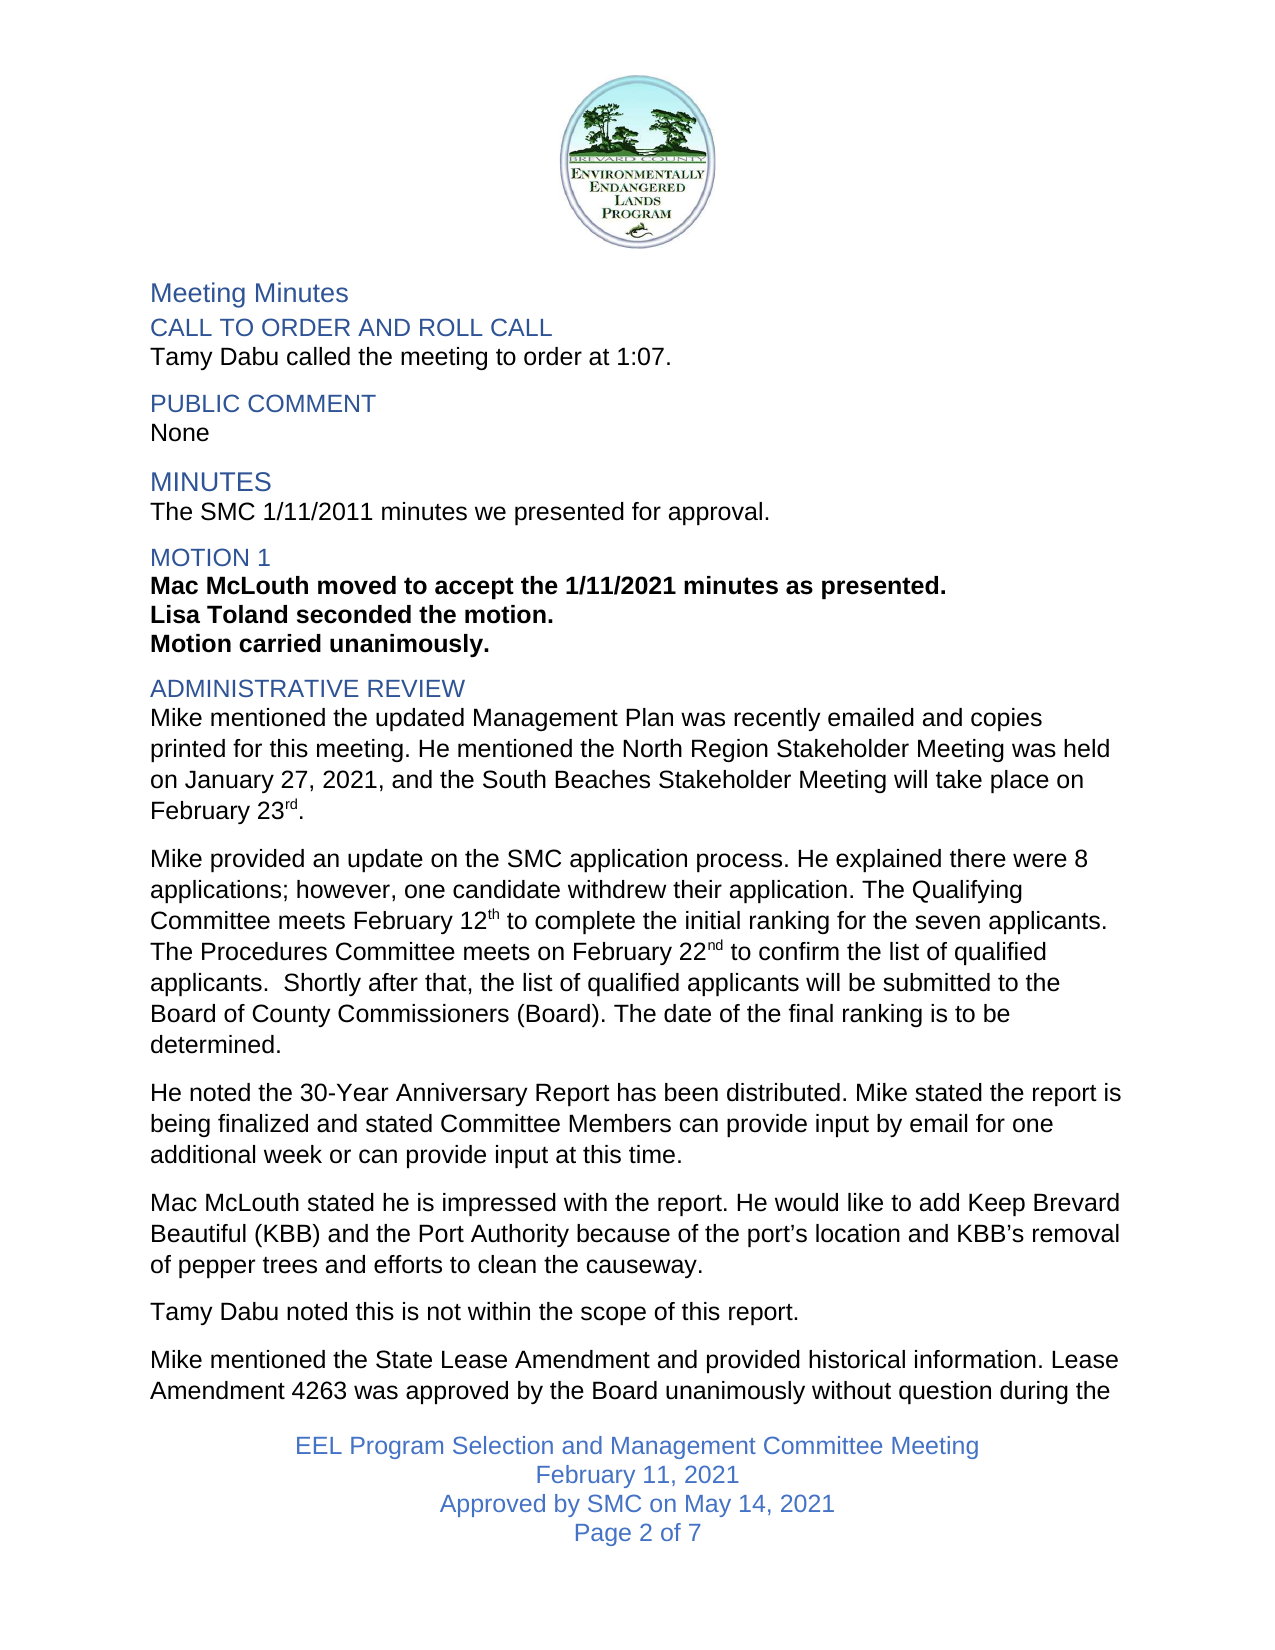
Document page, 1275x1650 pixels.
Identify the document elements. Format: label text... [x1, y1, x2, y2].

text Mike provided an update on the SMC application process. He explained there were 8 applications; however, one candidate withdrew their application. The Qualifying Committee meets February 12th to complete the initial ranking for the seven applicants. The Procedures Committee meets on February 22nd to confirm the list of qualified applicants. Shortly after that, the list of qualified applicants will be submitted to the Board of County Commissioners (Board). The date of the final ranking is to be determined. [150, 844, 1125, 1059]
text Tamy Dabu noted this is not within the scope of this report. [150, 1297, 1125, 1326]
subtitle PUBLIC COMMENT [150, 389, 1125, 418]
text Tamy Dabu called the meeting to order at 1:07. [150, 342, 1125, 370]
subtitle CALL TO ORDER AND ROLL CALL [150, 313, 1125, 342]
subtitle ADMINISTRATIVE REVIEW [150, 674, 1125, 703]
subtitle MOTION 1 [150, 542, 1125, 571]
text The SMC 1/11/2011 minutes we presented for approval. [150, 497, 1125, 526]
subtitle MINUTES [150, 466, 1125, 497]
text Mac McLouth stated he is impressed with the report. He would like to add Keep Brevard Beautiful (KBB) and the Port Authority because of the port’s location and KBB’s removal of pepper trees and efforts to clean the causeway. [150, 1187, 1125, 1278]
subtitle Meeting Minutes [150, 277, 1125, 309]
text Mike mentioned the updated Management Plan was recently emailed and copies printed for this meeting. He mentioned the North Region Stakeholder Meeting was held on January 27, 2021, and the South Beaches Stakeholder Meeting will take place on February 23rd. [150, 703, 1125, 825]
text He noted the 30-Year Anniversary Report has been distributed. Mike stated the report is being finalized and stated Committee Members can provide input by email for one additional week or can provide input at this time. [150, 1078, 1125, 1168]
text Motion carried unanimously. [150, 629, 1125, 657]
picture [559, 75, 716, 249]
text Lisa Toland seconded the motion. [150, 600, 1125, 629]
text None [150, 418, 1125, 447]
text Mac McLouth moved to accept the 1/11/2021 minutes as presented. [150, 571, 1125, 600]
